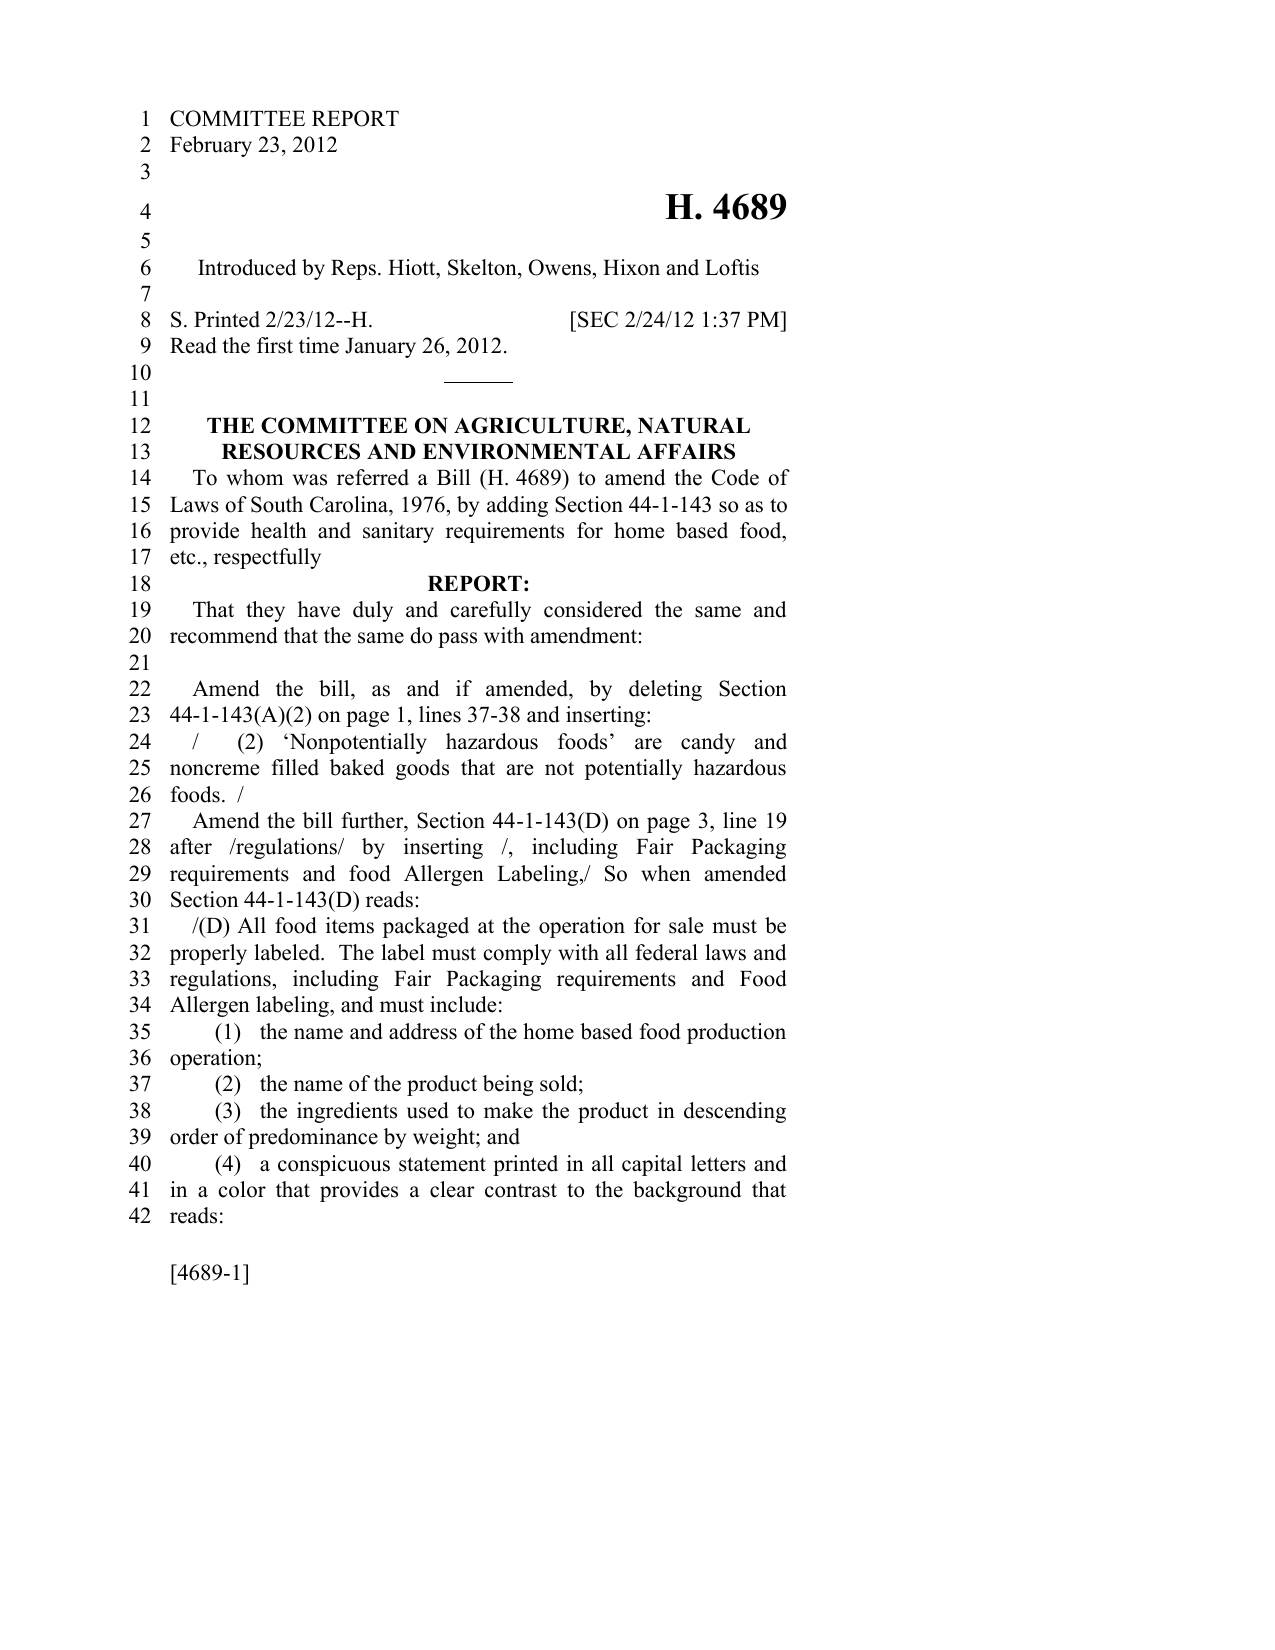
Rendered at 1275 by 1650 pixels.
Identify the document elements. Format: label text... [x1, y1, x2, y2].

text That they have duly and carefully considered the same and recommend that the same do pass with amendment: [169, 596, 787, 649]
text (2) the name of the product being sold; [169, 1071, 787, 1097]
text (1) the name and address of the home based food production operation; [169, 1018, 787, 1071]
text Introduced by Reps. Hiott, Skelton, Owens, Hixon and Loftis [169, 253, 787, 280]
text February 23, 2012 [169, 131, 787, 158]
text REPORT: [169, 570, 787, 596]
text /(D) All food items packaged at the operation for sale must be properly labeled. The label must comply with all federal laws and regulations, including Fair Packaging requirements and Food Allergen labeling, and must include: [169, 912, 787, 1018]
text To whom was referred a Bill (H. 4689) to amend the Code of Laws of South Carolina, 1976, by adding Section 44-1-143 so as to provide health and sanitary requirements for home based food, etc., respectfully [169, 464, 787, 570]
text H. 4689 [169, 184, 787, 227]
text RESOURCES AND ENVIRONMENTAL AFFAIRS [169, 438, 787, 464]
text S. Printed 2/23/12--H. [SEC 2/24/12 1:37 PM] [169, 306, 787, 333]
text (3) the ingredients used to make the product in descending order of predominance by weight; and [169, 1097, 787, 1149]
text / (2) ‘Nonpotentially hazardous foods’ are candy and noncreme filled baked goods that are not potentially hazardous foods. / [169, 728, 787, 807]
text Amend the bill further, Section 44-1-143(D) on page 3, line 19 after /regulations/ by inserting /, including Fair Packaging requirements and food Allergen Labeling,/ So when amended Section 44-1-143(D) reads: [169, 807, 787, 912]
text THE COMMITTEE ON AGRICULTURE, NATURAL [169, 412, 787, 438]
text Amend the bill, as and if amended, by deleting Section 44-1-143(A)(2) on page 1, lines 37-38 and inserting: [169, 675, 787, 728]
text (4) a conspicuous statement printed in all capital letters and in a color that provides a clear contrast to the background that reads: [169, 1149, 787, 1229]
text Read the first time January 26, 2012. [169, 333, 787, 359]
text COMMITTEE REPORT [169, 105, 787, 131]
